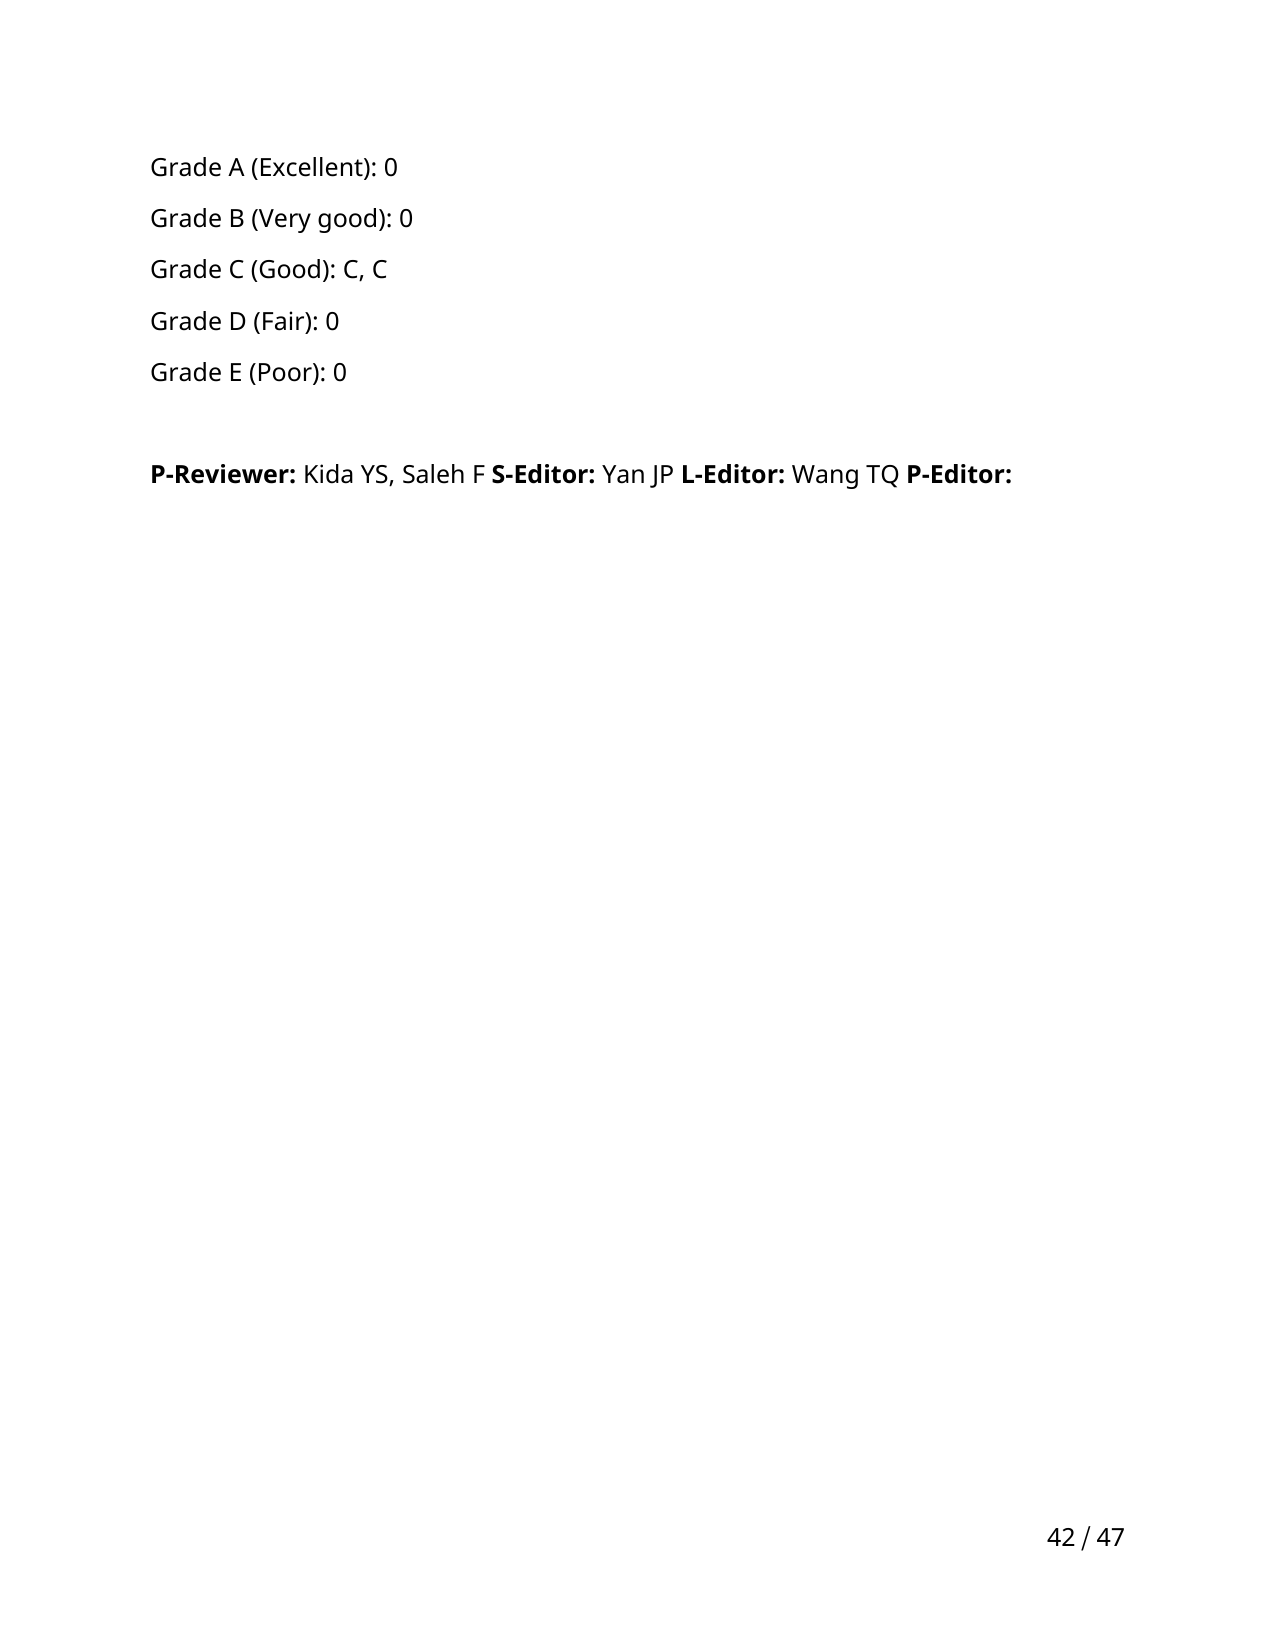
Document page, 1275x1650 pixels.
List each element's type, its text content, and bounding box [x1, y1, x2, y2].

text Grade E (Poor): 0 [150, 354, 1125, 388]
text P-Reviewer: Kida YS, Saleh F S-Editor: Yan JP L-Editor: Wang TQ P-Editor: [150, 456, 1125, 490]
text Grade B (Very good): 0 [150, 201, 1125, 235]
text Grade A (Excellent): 0 [150, 150, 1125, 184]
text Grade D (Fair): 0 [150, 303, 1125, 337]
text Grade C (Good): C, C [150, 252, 1125, 286]
